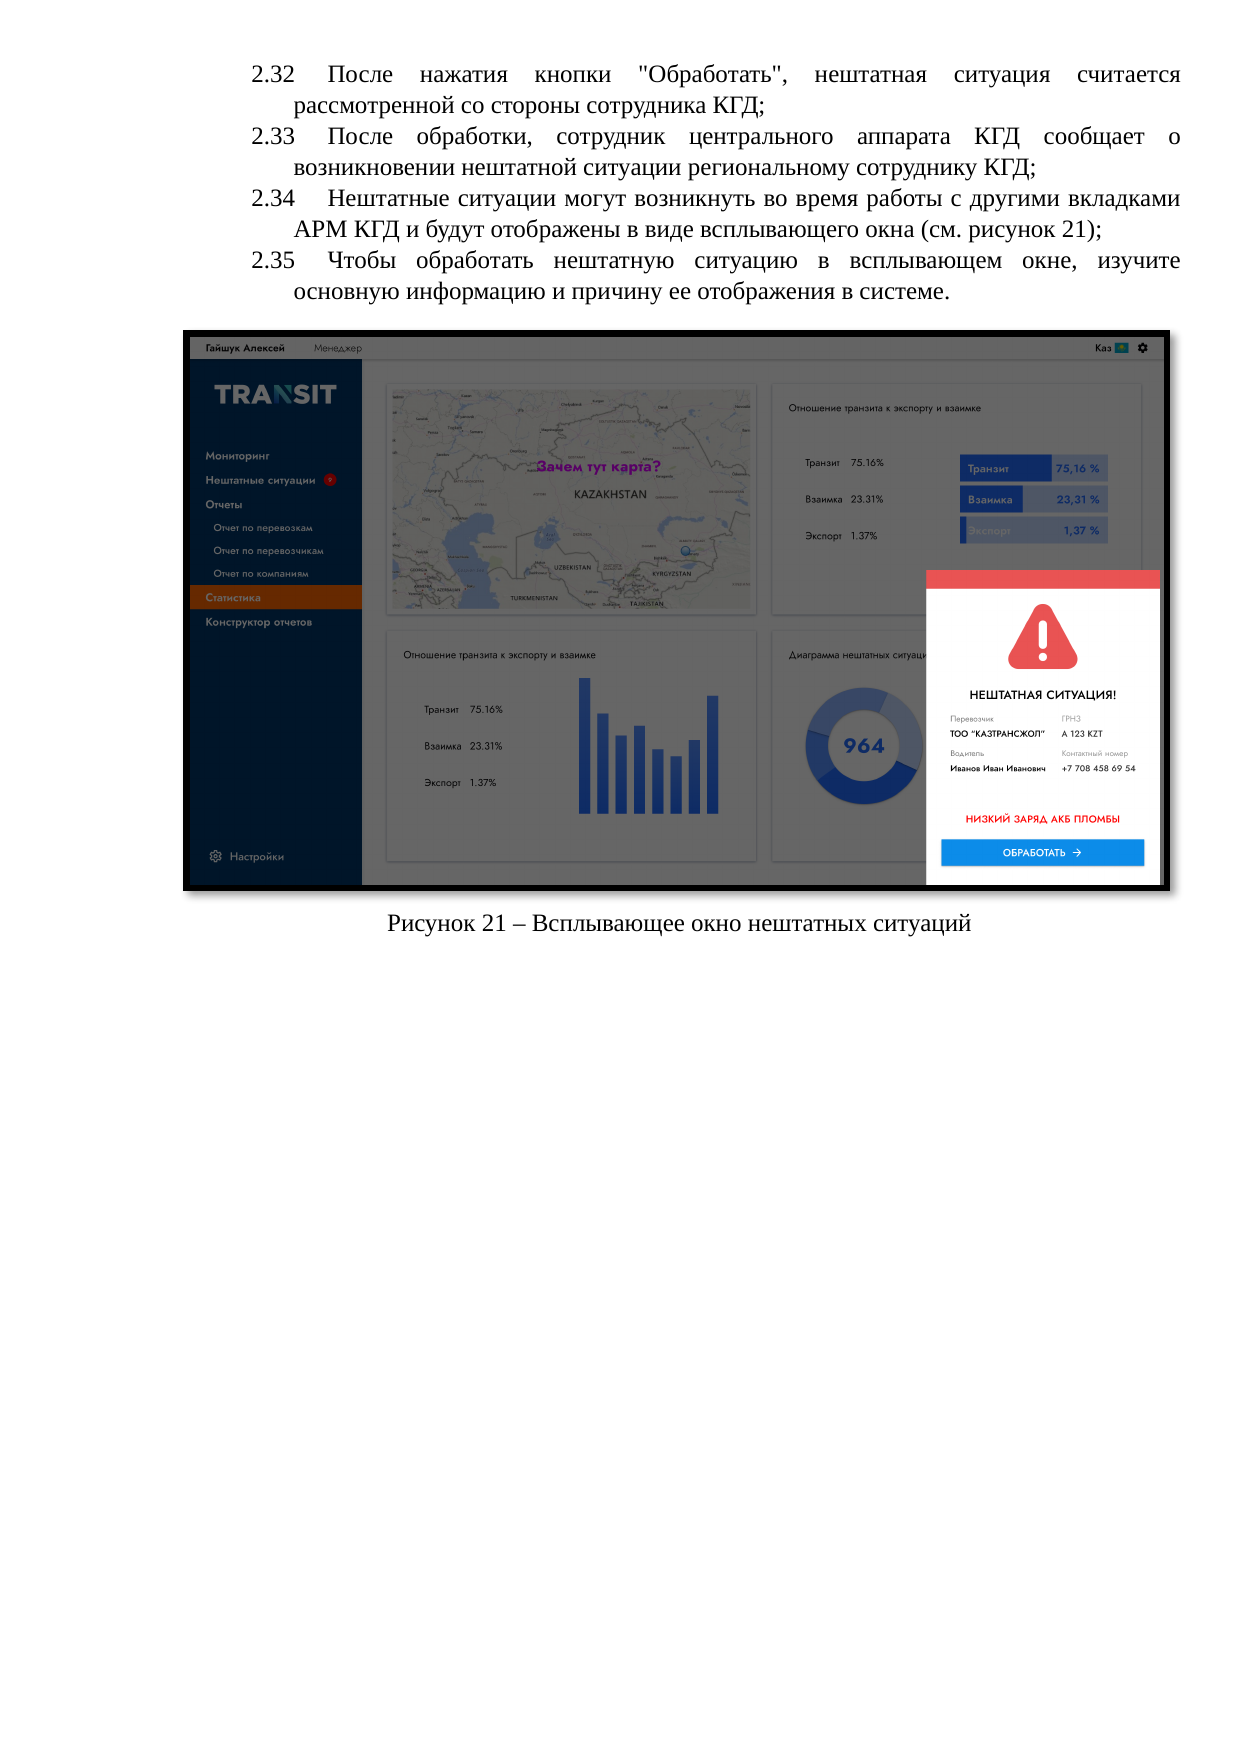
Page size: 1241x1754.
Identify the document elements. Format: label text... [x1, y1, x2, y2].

picture [190, 337, 1164, 885]
list Чтобы обработать нештатную ситуацию в всплывающем окне, изучите основную информацию и причину ее отображения в системе. [251, 245, 1181, 305]
text Рисунок 21 – Всплывающее окно нештатных ситуаций [177, 908, 1181, 936]
list После обработки, сотрудник центрального аппарата КГД сообщает о возникновении нештатной ситуации региональному сотруднику КГД; [251, 121, 1181, 181]
list После нажатия кнопки "Обработать", нештатная ситуация считается рассмотренной со стороны сотрудника КГД; [251, 59, 1181, 119]
list Нештатные ситуации могут возникнуть во время работы с другими вкладками АРМ КГД и будут отображены в виде всплывающего окна (см. рисунок 21); [251, 183, 1181, 243]
